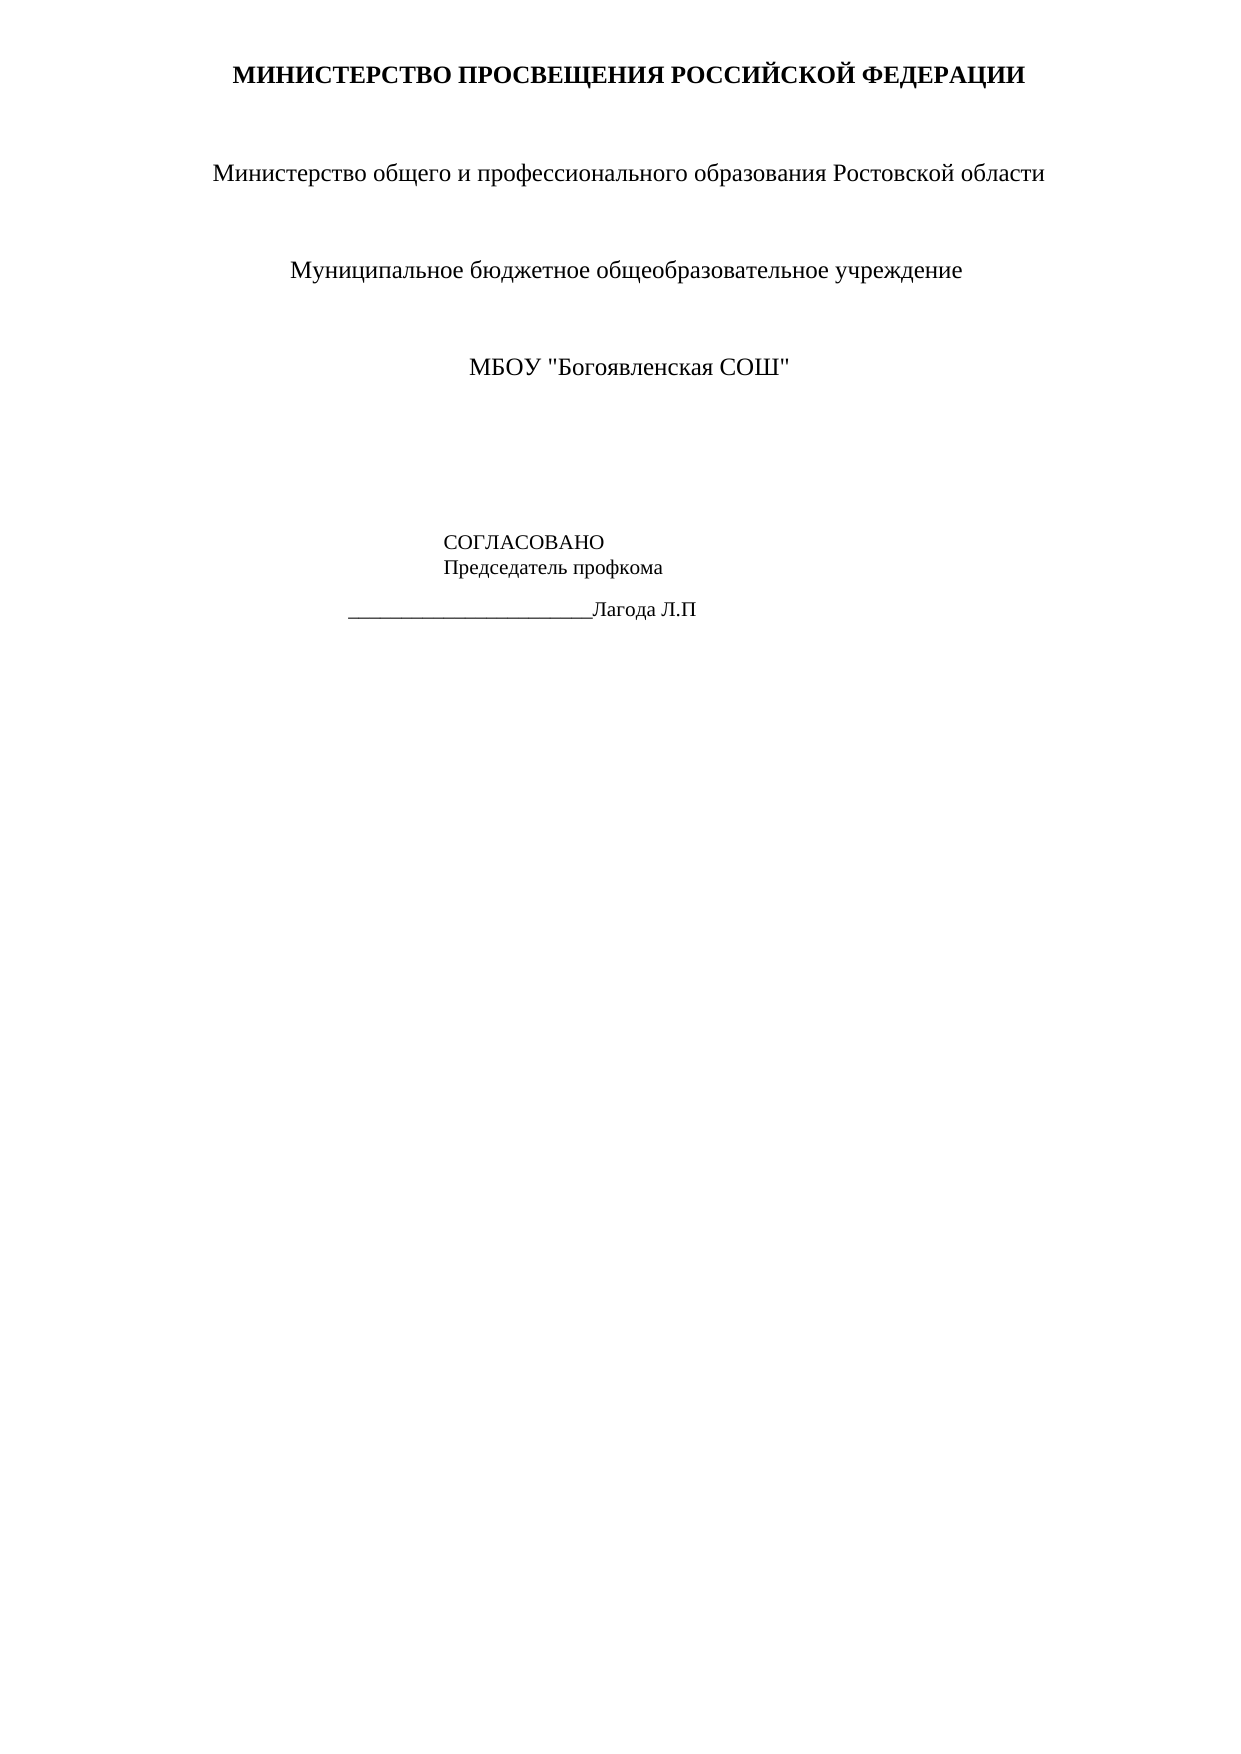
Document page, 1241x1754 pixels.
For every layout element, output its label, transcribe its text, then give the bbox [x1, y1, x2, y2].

text СОГЛАСОВАНО Председатель профкома [443, 530, 678, 579]
text _______________________Лагода Л.П [150, 598, 696, 621]
text МИНИСТЕРСТВО ПРОСВЕЩЕНИЯ РОССИЙСКОЙ ФЕДЕРАЦИИ [232, 62, 1149, 89]
text Муниципальное бюджетное общеобразовательное учреждение [290, 256, 1149, 283]
text МБОУ "Богоявленская СОШ" [150, 353, 790, 381]
text Министерство общего и профессионального образования Ростовской области [212, 159, 1149, 186]
